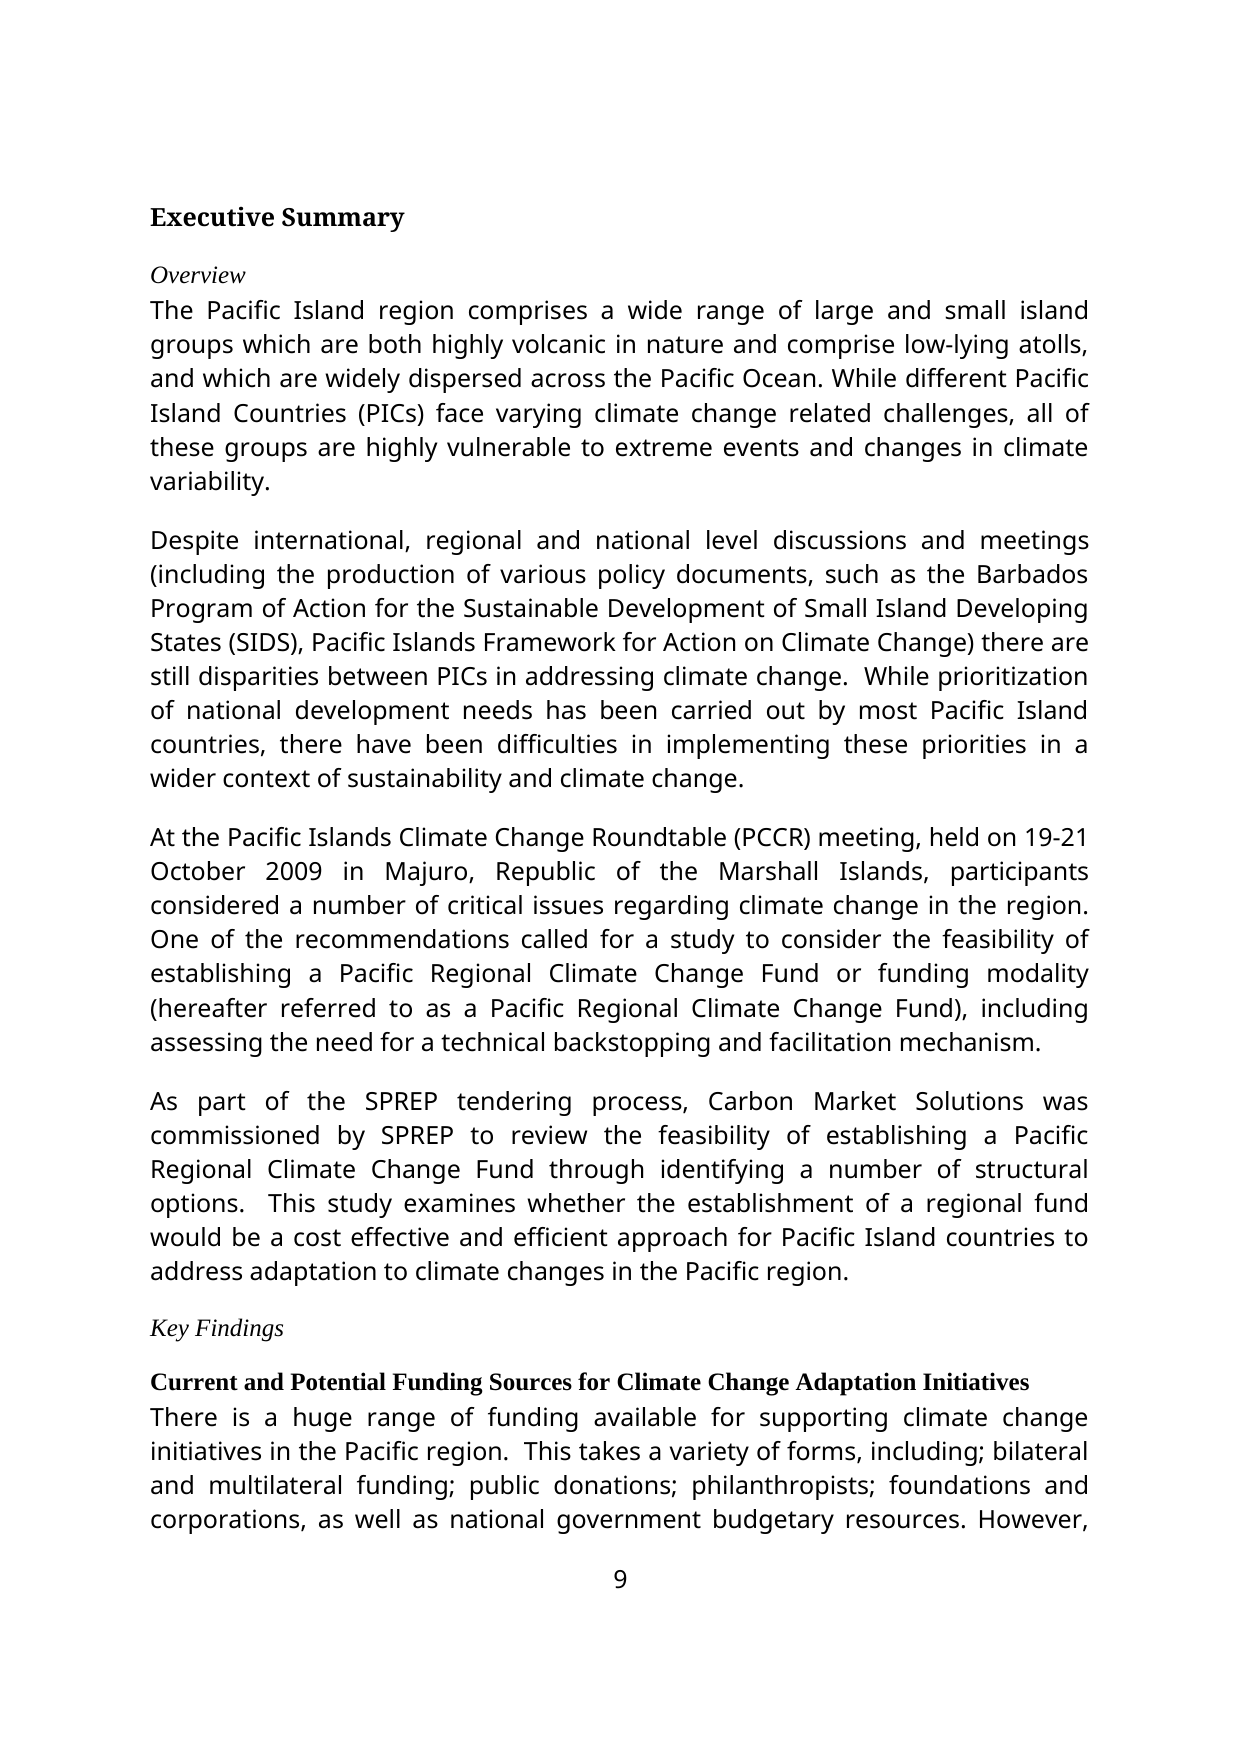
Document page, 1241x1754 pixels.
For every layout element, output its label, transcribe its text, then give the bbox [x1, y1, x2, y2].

text The Pacific Island region comprises a wide range of large and small island groups which are both highly volcanic in nature and comprise low-lying atolls, and which are widely dispersed across the Pacific Ocean. While different Pacific Island Countries (PICs) face varying climate change related challenges, all of these groups are highly vulnerable to extreme events and changes in climate variability. [150, 293, 1090, 497]
subtitle Current and Potential Funding Sources for Climate Change Adaptation Initiatives [150, 1367, 1090, 1395]
text Despite international, regional and national level discussions and meetings (including the production of various policy documents, such as the Barbados Program of Action for the Sustainable Development of Small Island Developing States (SIDS), Pacific Islands Framework for Action on Climate Change) there are still disparities between PICs in addressing climate change. While prioritization of national development needs has been carried out by most Pacific Island countries, there have been difficulties in implementing these priorities in a wider context of sustainability and climate change. [150, 522, 1090, 795]
subtitle Key Findings [150, 1313, 1090, 1341]
text At the Pacific Islands Climate Change Roundtable (PCCR) meeting, held on 19-21 October 2009 in Majuro, Republic of the Marshall Islands, participants considered a number of critical issues regarding climate change in the region. One of the recommendations called for a study to consider the feasibility of establishing a Pacific Regional Climate Change Fund or funding modality (hereafter referred to as a Pacific Regional Climate Change Fund), including assessing the need for a technical backstopping and facilitation mechanism. [150, 820, 1090, 1058]
subtitle Overview [150, 260, 1090, 289]
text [150, 1399, 1090, 1536]
text As part of the SPREP tendering process, Carbon Market Solutions was commissioned by SPREP to review the feasibility of establishing a Pacific Regional Climate Change Fund through identifying a number of structural options. This study examines whether the establishment of a regional fund would be a cost effective and efficient approach for Pacific Island countries to address adaptation to climate changes in the Pacific region. [150, 1083, 1090, 1288]
subtitle Executive Summary [150, 200, 1090, 234]
